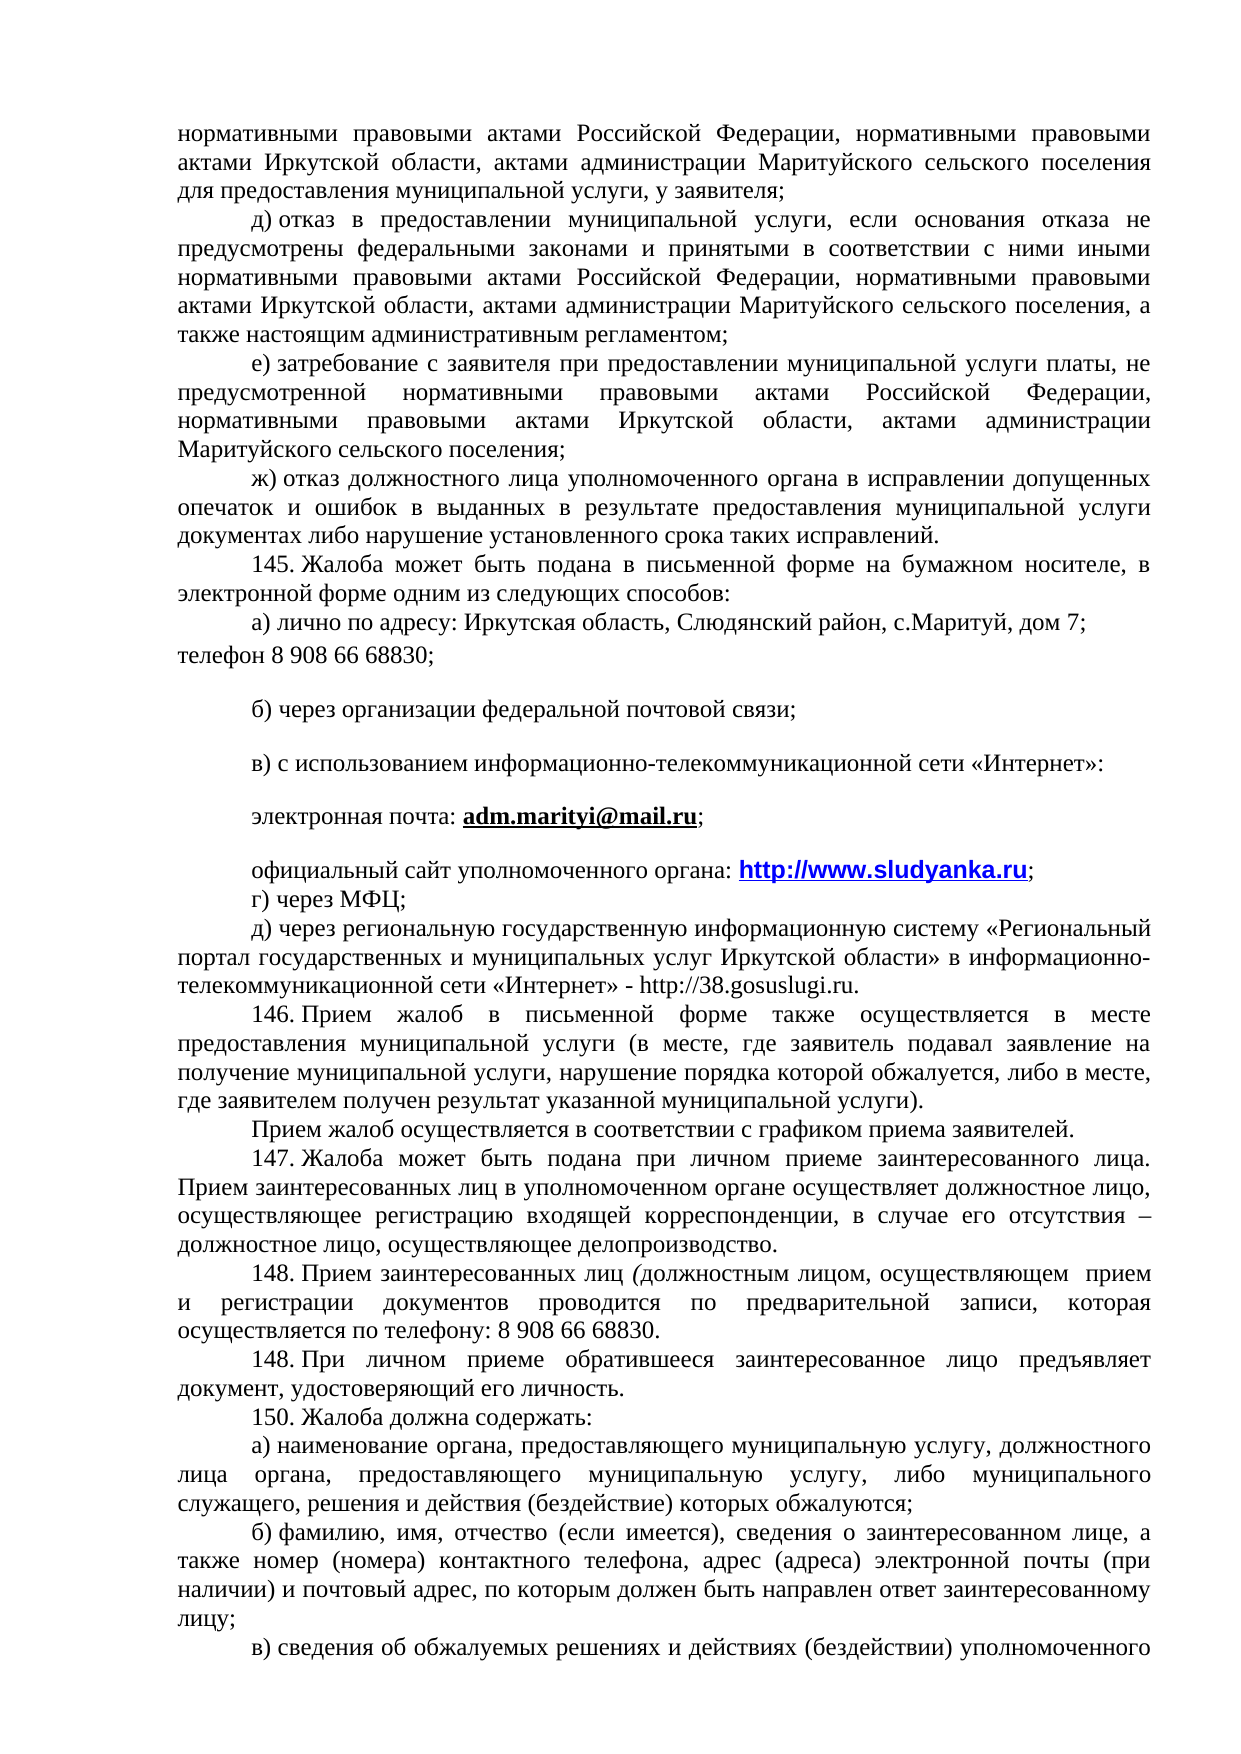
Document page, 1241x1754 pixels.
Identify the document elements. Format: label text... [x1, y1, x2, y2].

text 145. Жалоба может быть подана в письменной форме на бумажном носителе, в электронной форме одним из следующих способов: [177, 549, 1152, 607]
text д) отказ в предоставлении муниципальной услуги, если основания отказа не предусмотрены федеральными законами и принятыми в соответствии с ними иными нормативными правовыми актами Российской Федерации, нормативными правовыми актами Иркутской области, актами администрации Маритуйского сельского поселения, а также настоящим административным регламентом; [177, 204, 1152, 348]
text ж) отказ должностного лица уполномоченного органа в исправлении допущенных опечаток и ошибок в выданных в результате предоставления муниципальной услуги документах либо нарушение установленного срока таких исправлений. [177, 463, 1152, 549]
text б) через организации федеральной почтовой связи; [177, 694, 1152, 722]
text в) с использованием информационно-телекоммуникационной сети «Интернет»: [177, 748, 1152, 776]
text электронная почта: adm.marityi@mail.ru; [177, 801, 1152, 830]
text 150. Жалоба должна содержать: [177, 1402, 1152, 1430]
text официальный сайт уполномоченного органа: http://www.sludyanka.ru; [177, 855, 1152, 884]
text Прием жалоб осуществляется в соответствии с графиком приема заявителей. [177, 1114, 1152, 1143]
text г) через МФЦ; [177, 884, 1152, 913]
text б) фамилию, имя, отчество (если имеется), сведения о заинтересованном лице, а также номер (номера) контактного телефона, адрес (адреса) электронной почты (при наличии) и почтовый адрес, по которым должен быть направлен ответ заинтересованному лицу; [177, 1517, 1152, 1632]
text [177, 1632, 1152, 1660]
text е) затребование с заявителя при предоставлении муниципальной услуги платы, не предусмотренной нормативными правовыми актами Российской Федерации, нормативными правовыми актами Иркутской области, актами администрации Маритуйского сельского поселения; [177, 348, 1152, 463]
text 146. Прием жалоб в письменной форме также осуществляется в месте предоставления муниципальной услуги (в месте, где заявитель подавал заявление на получение муниципальной услуги, нарушение порядка которой обжалуется, либо в месте, где заявителем получен результат указанной муниципальной услуги). [177, 999, 1152, 1114]
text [177, 118, 1152, 204]
text 148. При личном приеме обратившееся заинтересованное лицо предъявляет документ, удостоверяющий его личность. [177, 1344, 1152, 1402]
text а) наименование органа, предоставляющего муниципальную услугу, должностного лица органа, предоставляющего муниципальную услугу, либо муниципального служащего, решения и действия (бездействие) которых обжалуются; [177, 1430, 1152, 1517]
text 148. Прием заинтересованных лиц (должностным лицом, осуществляющем прием и регистрации документов проводится по предварительной записи, которая осуществляется по телефону: 8 908 66 68830. [177, 1258, 1152, 1344]
text д) через региональную государственную информационную систему «Региональный портал государственных и муниципальных услуг Иркутской области» в информационно-телекоммуникационной сети «Интернет» - http://38.gosuslugi.ru. [177, 913, 1152, 999]
text 147. Жалоба может быть подана при личном приеме заинтересованного лица. Прием заинтересованных лиц в уполномоченном органе осуществляет должностное лицо, осуществляющее регистрацию входящей корреспонденции, в случае его отсутствия – должностное лицо, осуществляющее делопроизводство. [177, 1143, 1152, 1258]
text а) лично по адресу: Иркутская область, Слюдянский район, с.Маритуй, дом 7; телефон 8 908 66 68830; [177, 607, 1152, 669]
